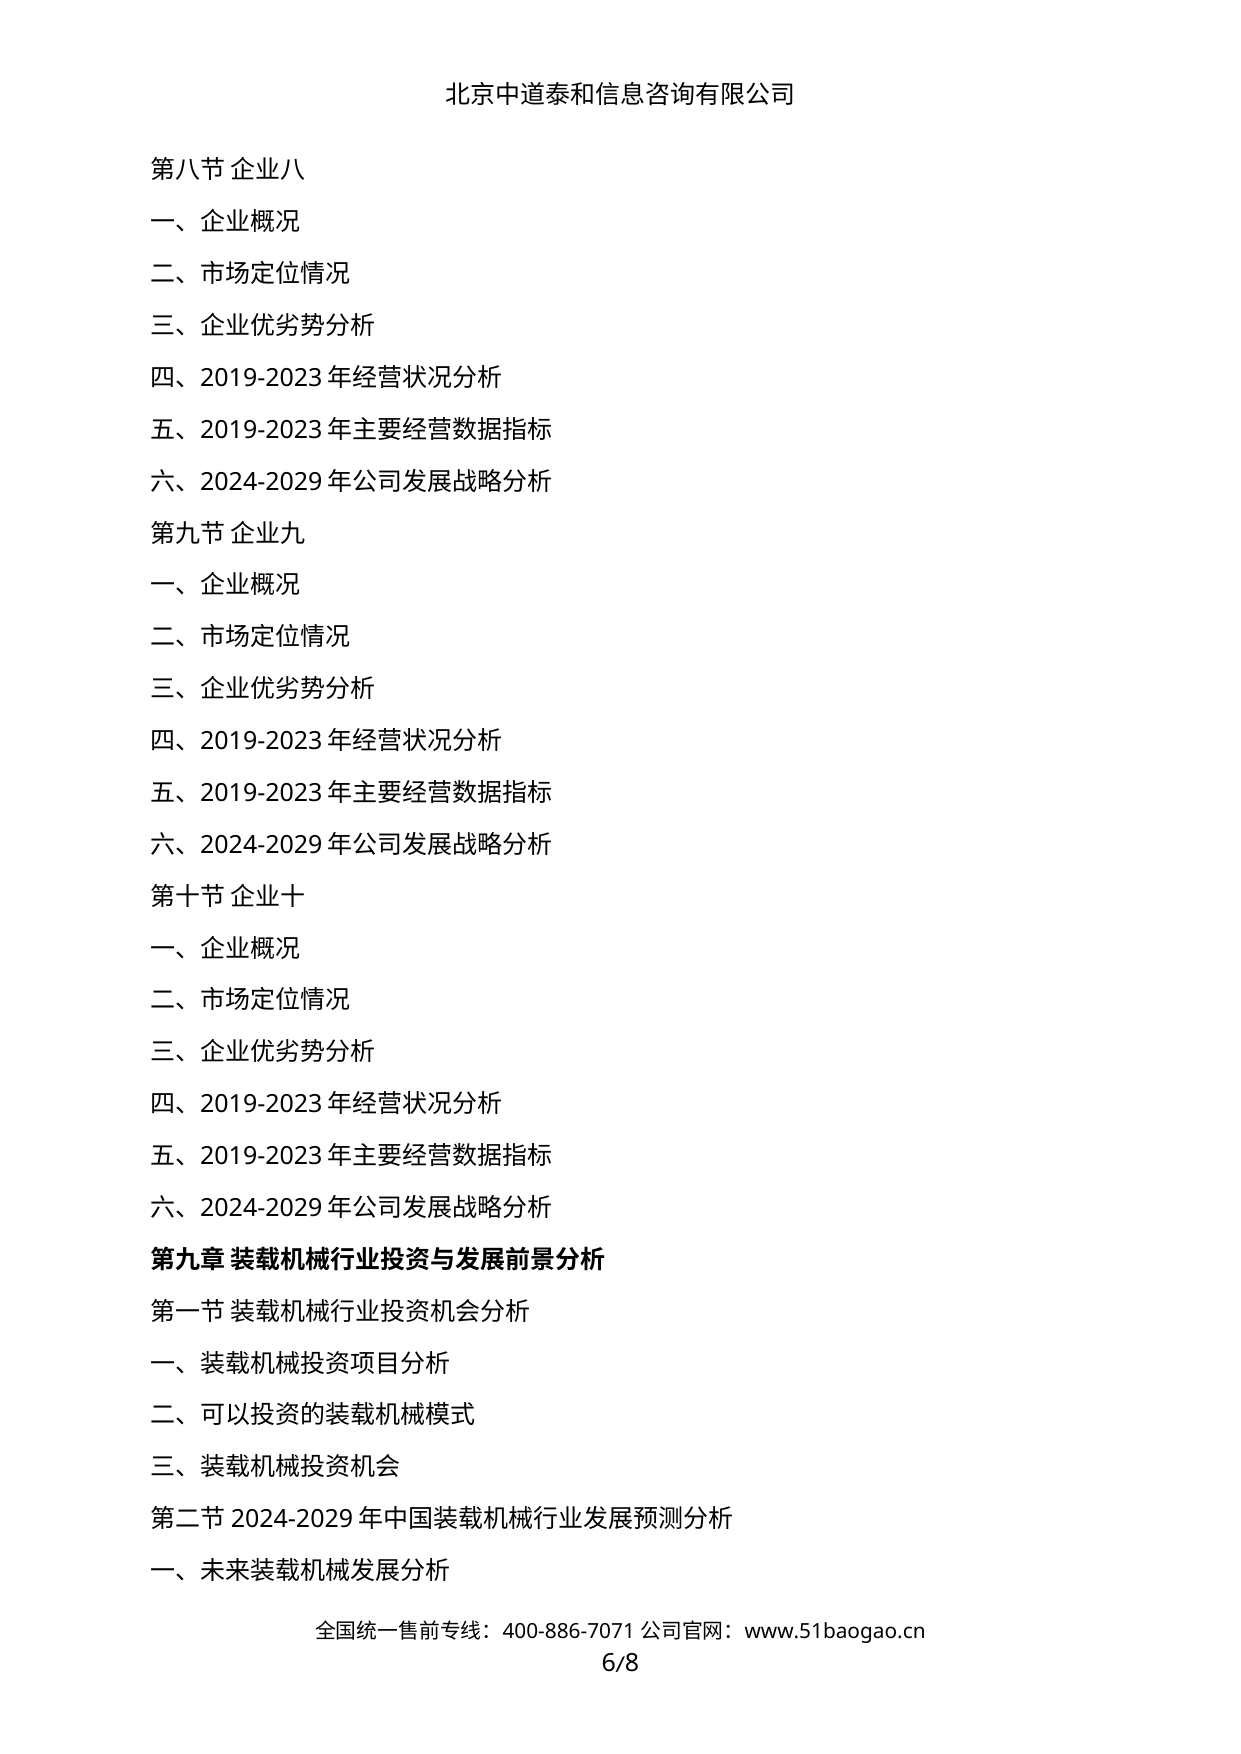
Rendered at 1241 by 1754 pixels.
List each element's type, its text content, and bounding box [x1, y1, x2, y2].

text 一、企业概况 [150, 202, 1090, 238]
text 第一节 装载机械行业投资机会分析 [150, 1291, 1090, 1327]
text 第二节 2024-2029年中国装载机械行业发展预测分析 [150, 1499, 1090, 1535]
text 三、企业优劣势分析 [150, 306, 1090, 342]
text 一、装载机械投资项目分析 [150, 1343, 1090, 1379]
text 四、2019-2023年经营状况分析 [150, 721, 1090, 757]
text 五、2019-2023年主要经营数据指标 [150, 772, 1090, 809]
text 二、可以投资的装载机械模式 [150, 1395, 1090, 1431]
text 一、未来装载机械发展分析 [150, 1551, 1090, 1587]
text 第十节 企业十 [150, 876, 1090, 912]
text 六、2024-2029年公司发展战略分析 [150, 461, 1090, 497]
text 二、市场定位情况 [150, 617, 1090, 653]
text 第八节 企业八 [150, 150, 1090, 186]
text 一、企业概况 [150, 928, 1090, 964]
text 六、2024-2029年公司发展战略分析 [150, 824, 1090, 861]
text 三、企业优劣势分析 [150, 669, 1090, 705]
text 五、2019-2023年主要经营数据指标 [150, 409, 1090, 446]
text 二、市场定位情况 [150, 254, 1090, 290]
text 六、2024-2029年公司发展战略分析 [150, 1187, 1090, 1224]
text 五、2019-2023年主要经营数据指标 [150, 1136, 1090, 1172]
text 第九节 企业九 [150, 513, 1090, 549]
text 三、装载机械投资机会 [150, 1447, 1090, 1483]
text 四、2019-2023年经营状况分析 [150, 1084, 1090, 1120]
text 二、市场定位情况 [150, 980, 1090, 1016]
text 第九章 装载机械行业投资与发展前景分析 [150, 1239, 1090, 1276]
text 四、2019-2023年经营状况分析 [150, 357, 1090, 394]
text 一、企业概况 [150, 565, 1090, 601]
text 三、企业优劣势分析 [150, 1032, 1090, 1068]
